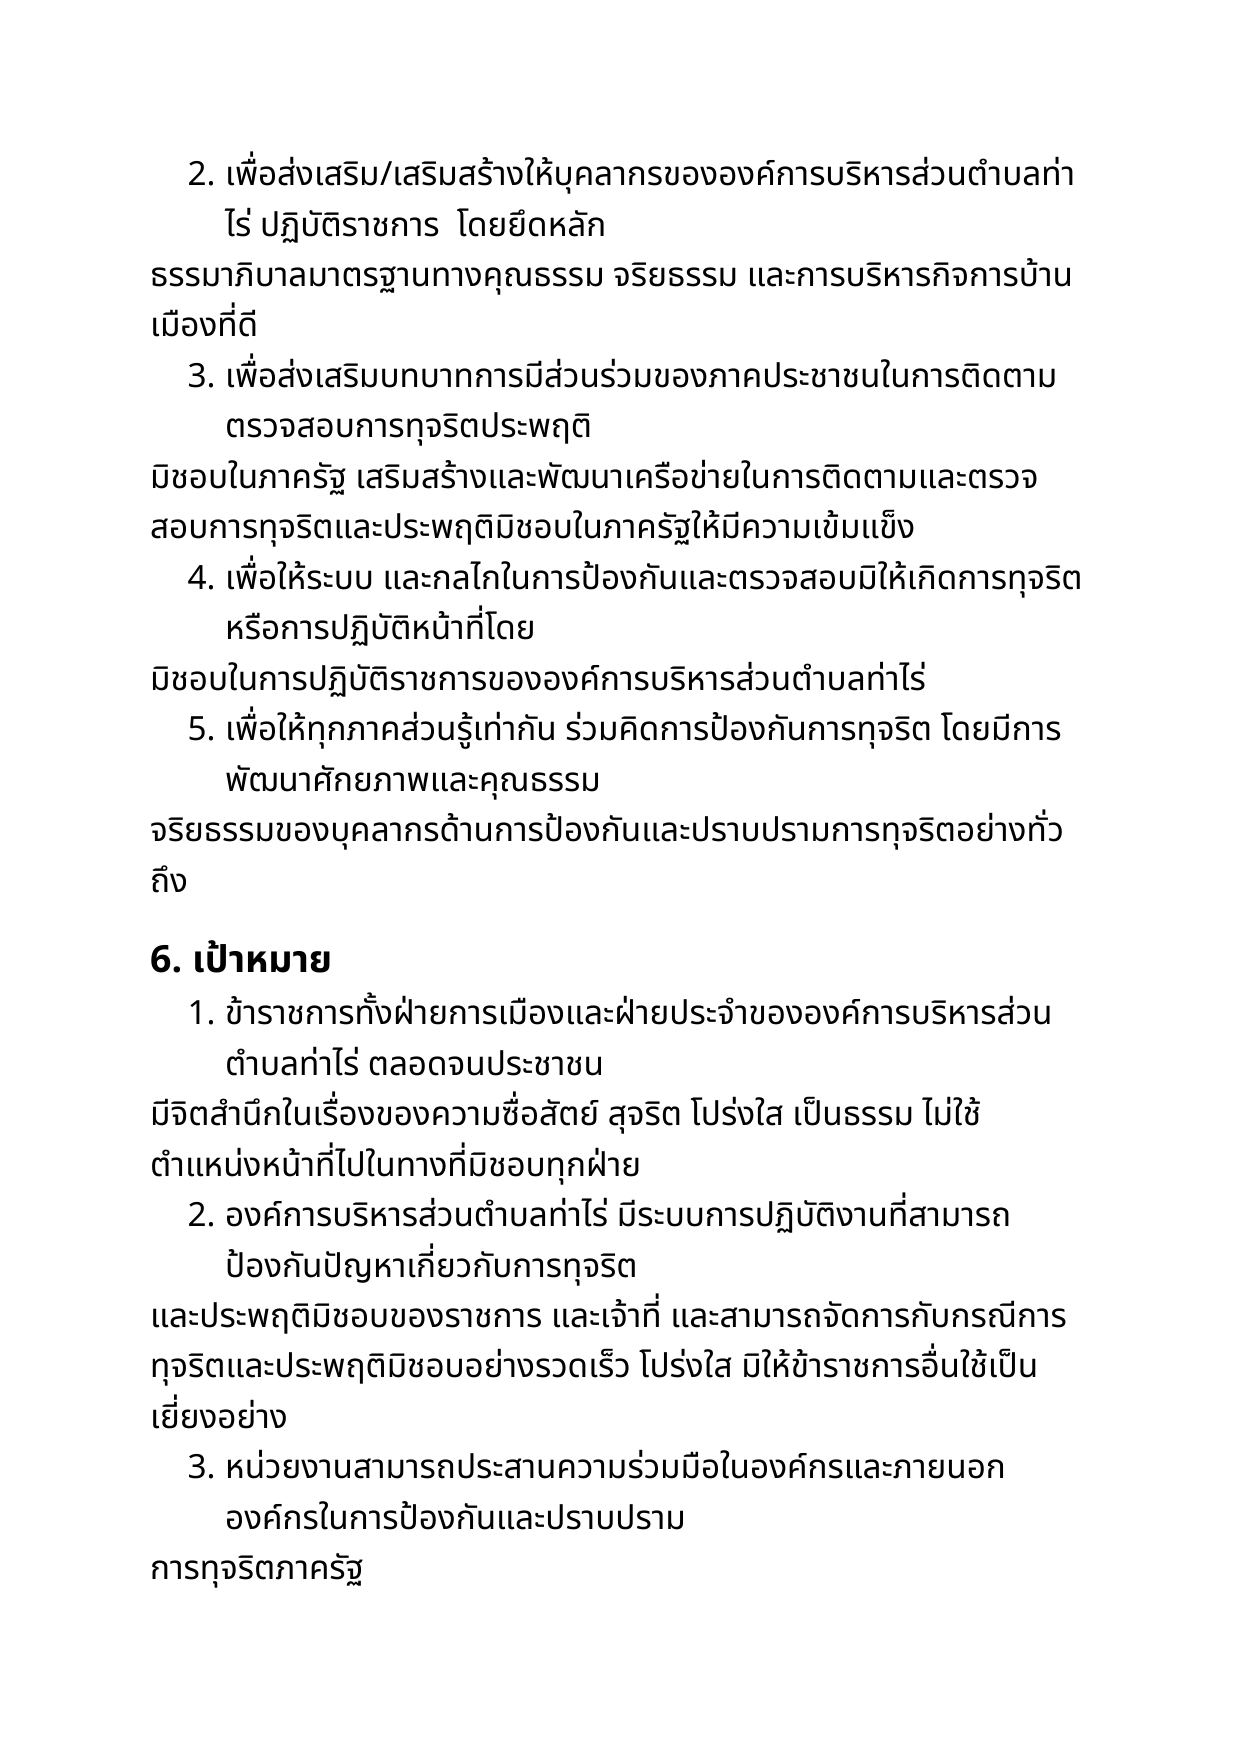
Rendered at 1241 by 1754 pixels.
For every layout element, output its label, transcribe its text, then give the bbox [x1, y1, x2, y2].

list เพื่อส่งเสริมบทบาทการมีส่วนร่วมของภาคประชาชนในการติดตามตรวจสอบการทุจริตประพฤติ [187, 352, 1090, 453]
list มิชอบในการปฏิบัติราชการขององค์การบริหารส่วนตำบลท่าไร่ [150, 655, 1090, 705]
list เพื่อให้ระบบ และกลไกในการป้องกันและตรวจสอบมิให้เกิดการทุจริต หรือการปฏิบัติหน้าที่โดย [187, 554, 1090, 655]
text การทุจริตภาครัฐ [150, 1544, 1090, 1595]
list หน่วยงานสามารถประสานความร่วมมือในองค์กรและภายนอกองค์กรในการป้องกันและปราบปราม [187, 1443, 1090, 1544]
text จริยธรรมของบุคลากรด้านการป้องกันและปราบปรามการทุจริตอย่างทั่วถึง [150, 806, 1090, 907]
text 6. เป้าหมาย [150, 932, 1090, 989]
list เพื่อส่งเสริม/เสริมสร้างให้บุคลากรขององค์การบริหารส่วนตำบลท่าไร่ ปฏิบัติราชการ โดยยึดหลัก [187, 150, 1090, 251]
list มิชอบในภาครัฐ เสริมสร้างและพัฒนาเครือข่ายในการติดตามและตรวจสอบการทุจริตและประพฤติมิชอบในภาครัฐให้มีความเข้มแข็ง [150, 453, 1090, 554]
text ธรรมาภิบาลมาตรฐานทางคุณธรรม จริยธรรม และการบริหารกิจการบ้านเมืองที่ดี [150, 251, 1090, 352]
list องค์การบริหารส่วนตำบลท่าไร่ มีระบบการปฏิบัติงานที่สามารถป้องกันปัญหาเกี่ยวกับการทุจริต [187, 1191, 1090, 1292]
text และประพฤติมิชอบของราชการ และเจ้าที่ และสามารถจัดการกับกรณีการทุจริตและประพฤติมิชอบอย่างรวดเร็ว โปร่งใส มิให้ข้าราชการอื่นใช้เป็นเยี่ยงอย่าง [150, 1292, 1090, 1443]
list เพื่อให้ทุกภาคส่วนรู้เท่ากัน ร่วมคิดการป้องกันการทุจริต โดยมีการพัฒนาศักยภาพและคุณธรรม [187, 705, 1090, 806]
list ข้าราชการทั้งฝ่ายการเมืองและฝ่ายประจำขององค์การบริหารส่วนตำบลท่าไร่ ตลอดจนประชาชน [187, 989, 1090, 1090]
text มีจิตสำนึกในเรื่องของความซื่อสัตย์ สุจริต โปร่งใส เป็นธรรม ไม่ใช้ตำแหน่งหน้าที่ไปในทางที่มิชอบทุกฝ่าย [150, 1090, 1090, 1191]
